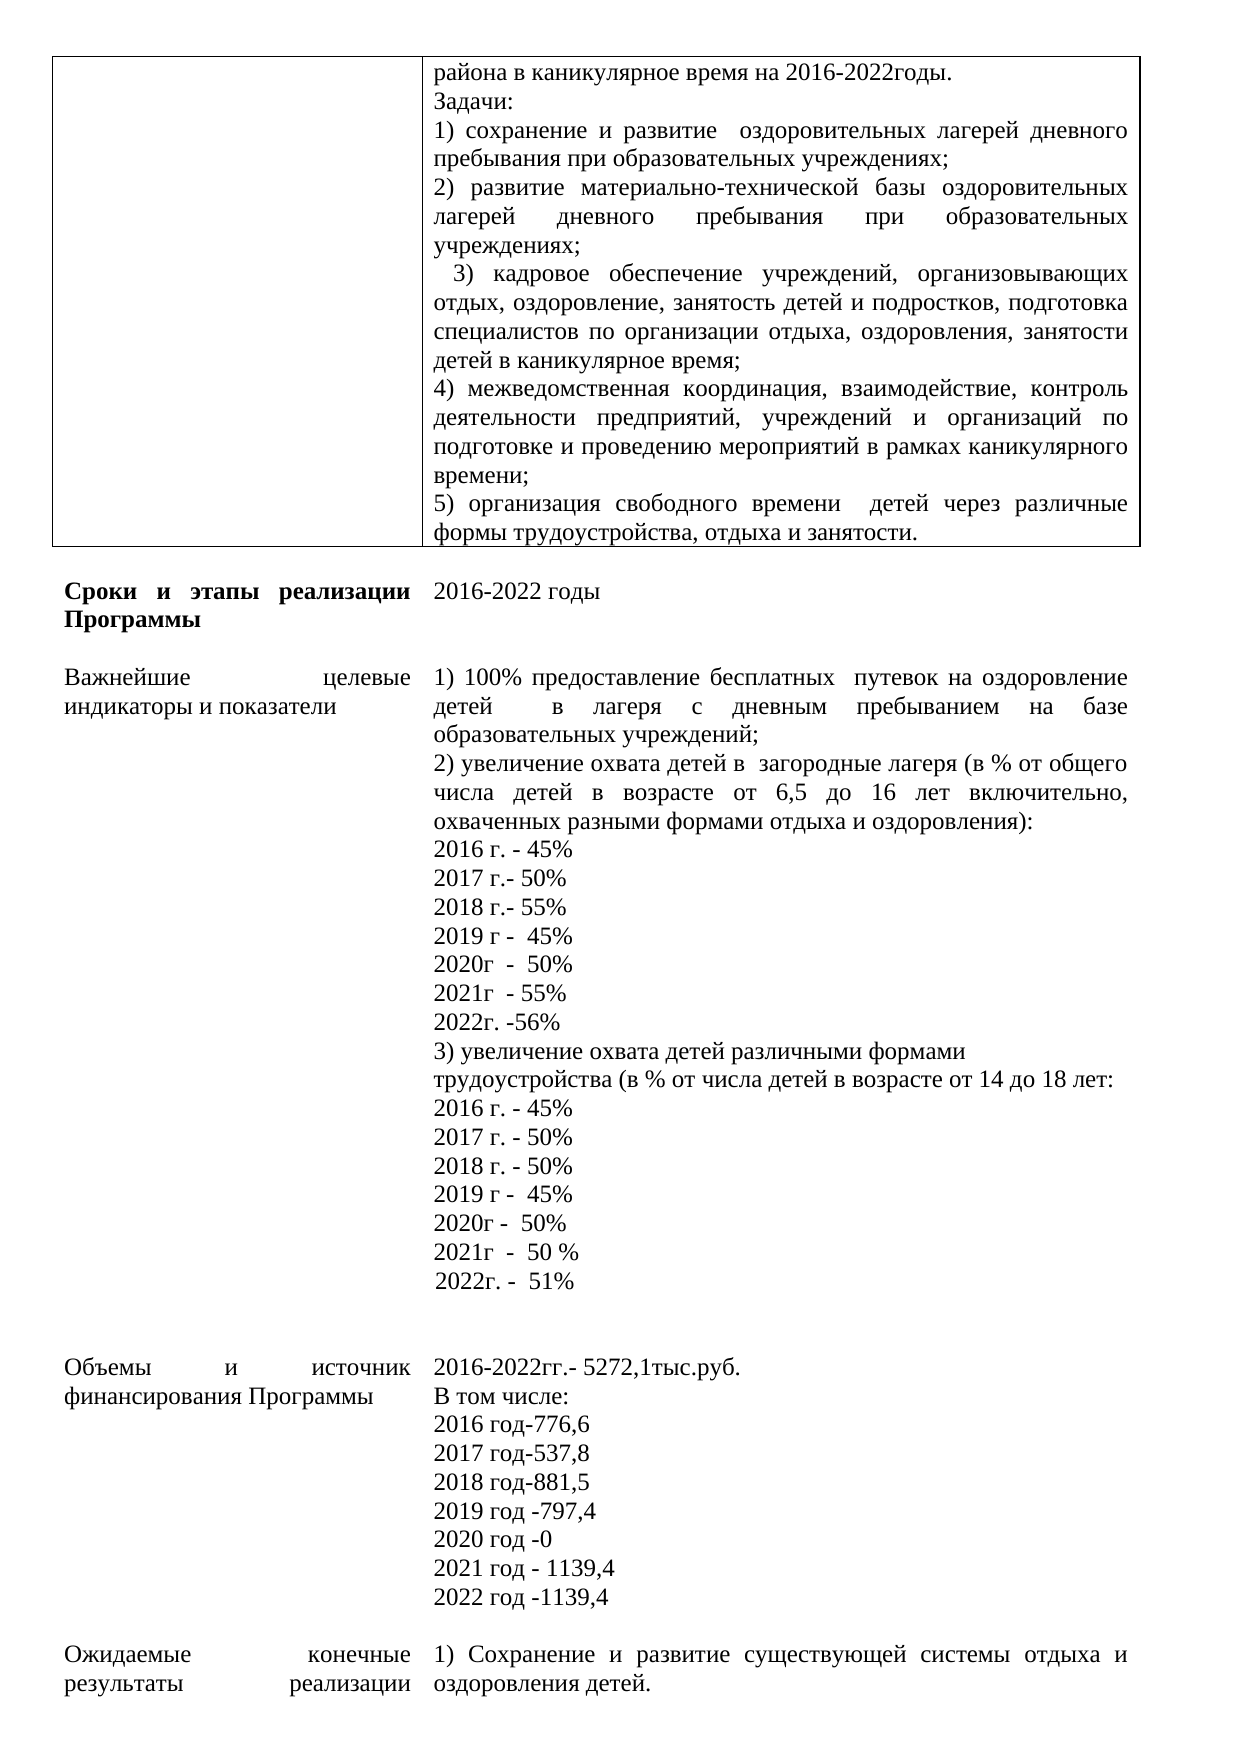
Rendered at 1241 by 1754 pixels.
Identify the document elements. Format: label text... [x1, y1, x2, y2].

table_cell 2016-2022гг.- 5272,1тыс.руб. В том числе: 2016 год-776,6 2017 год-537,8 2018 год-881,5 2019 год -797,4 2020 год -0 2021 год - 1139,4 2022 год -1139,4 [422, 1352, 1140, 1639]
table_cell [53, 57, 422, 546]
table_header Сроки и этапы реализации Программы [53, 576, 422, 662]
table_header 2016-2022 годы [422, 576, 1140, 662]
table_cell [422, 1640, 1140, 1697]
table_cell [53, 1640, 422, 1697]
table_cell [423, 57, 1139, 546]
table_cell Объемы и источник финансирования Программы [53, 1352, 422, 1639]
table_cell 1) 100% предоставление бесплатных путевок на оздоровление детей в лагеря с дневным пребыванием на базе образовательных учреждений; 2) увеличение охвата детей в загородные лагеря (в % от общего числа детей в возрасте от 6,5 до 16 лет включительно, охваченных разными формами отдыха и оздоровления): 2016 г. - 45% 2017 г.- 50% 2018 г.- 55% 2019 г - 45% 2020г - 50% 2021г - 55% 2022г. -56% 3) увеличение охвата детей различными формами трудоустройства (в % от числа детей в возрасте от 14 до 18 лет: 2016 г. - 45% 2017 г. - 50% 2018 г. - 50% 2019 г - 45% 2020г - 50% 2021г - 50 % 2022г. - 51% [422, 662, 1140, 1352]
table_cell Важнейшие целевые индикаторы и показатели [53, 662, 422, 1352]
